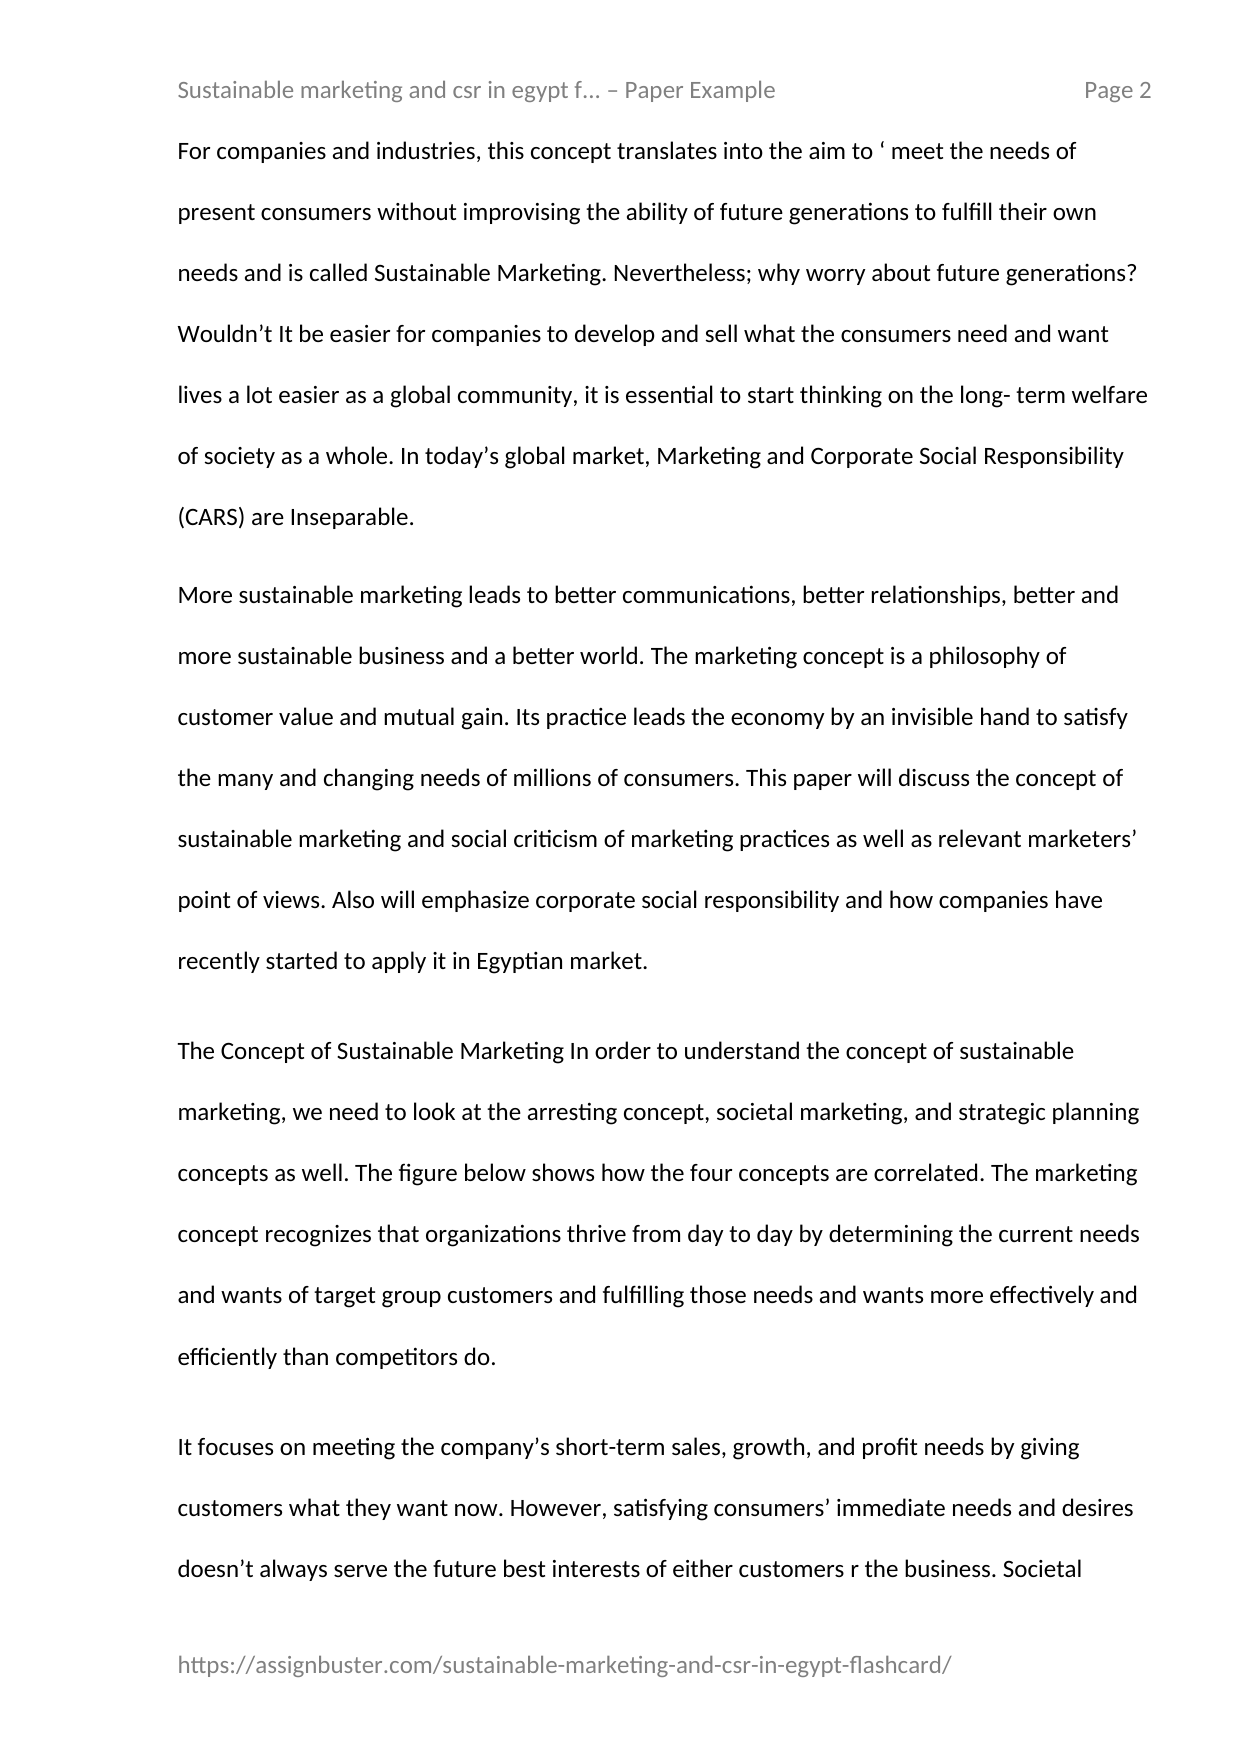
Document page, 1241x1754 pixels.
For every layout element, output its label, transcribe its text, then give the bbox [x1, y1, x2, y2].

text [177, 1431, 1152, 1584]
text More sustainable marketing leads to better communications, better relationships, better and more sustainable business and a better world. The marketing concept is a philosophy of customer value and mutual gain. Its practice leads the economy by an invisible hand to satisfy the many and changing needs of millions of consumers. This paper will discuss the concept of sustainable marketing and social criticism of marketing practices as well as relevant marketers’ point of views. Also will emphasize corporate social responsibility and how companies have recently started to apply it in Egyptian market. [177, 579, 1152, 976]
text The Concept of Sustainable Marketing In order to understand the concept of sustainable marketing, we need to look at the arresting concept, societal marketing, and strategic planning concepts as well. The figure below shows how the four concepts are correlated. The marketing concept recognizes that organizations thrive from day to day by determining the current needs and wants of target group customers and fulfilling those needs and wants more effectively and efficiently than competitors do. [177, 1036, 1152, 1371]
text For companies and industries, this concept translates into the aim to ‘ meet the needs of present consumers without improvising the ability of future generations to fulfill their own needs and is called Sustainable Marketing. Nevertheless; why worry about future generations? Wouldn’t It be easier for companies to develop and sell what the consumers need and want lives a lot easier as a global community, it is essential to start thinking on the long- term welfare of society as a whole. In today’s global market, Marketing and Corporate Social Responsibility (CARS) are Inseparable. [177, 135, 1152, 532]
